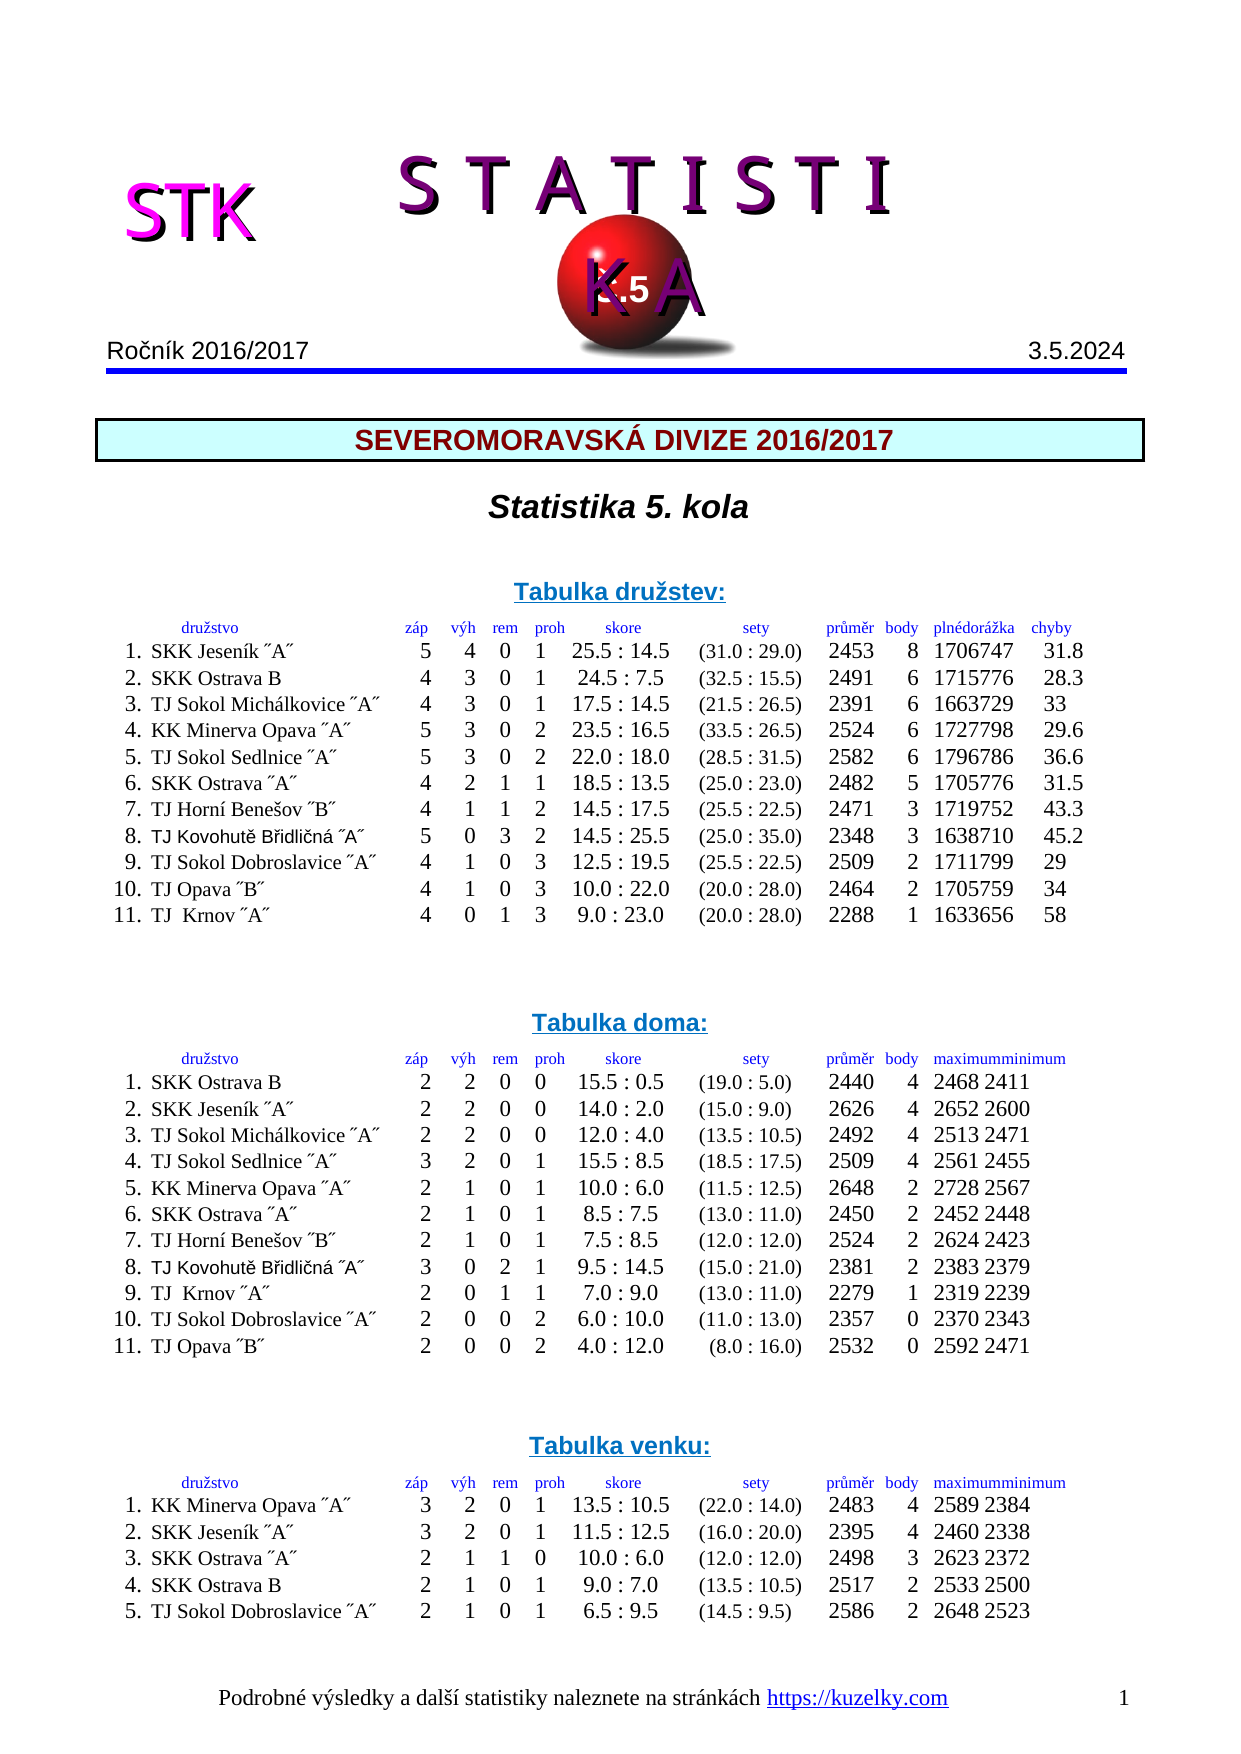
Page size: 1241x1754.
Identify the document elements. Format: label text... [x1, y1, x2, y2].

text 5. TJ Sokol Sedlnice ˝A˝ 5 3 0 2 22.0 : 18.0 (28.5 : 31.5) 2582 6 1796 786 36.6 [106, 743, 1134, 769]
text 4. SKK Ostrava B 2 1 0 1 9.0 : 7.0 (13.5 : 10.5) 2517 2 2533 2500 [106, 1571, 1134, 1597]
text 5. KK Minerva Opava ˝A˝ 2 1 0 1 10.0 : 6.0 (11.5 : 12.5) 2648 2 2728 2567 [106, 1174, 1134, 1200]
text 8. TJ Kovohutě Břidličná ˝A˝ 5 0 3 2 14.5 : 25.5 (25.0 : 35.0) 2348 3 1638 710 45.2 [106, 822, 1134, 848]
text 1. SKK Ostrava B 2 2 0 0 15.5 : 0.5 (19.0 : 5.0) 2440 4 2468 2411 [106, 1068, 1134, 1095]
text Ročník 2016/2017 3.5.2024 [106, 336, 1134, 365]
text 10. TJ Sokol Dobroslavice ˝A˝ 2 0 0 2 6.0 : 10.0 (11.0 : 13.0) 2357 0 2370 2343 [106, 1306, 1134, 1332]
text 2. SKK Ostrava B 4 3 0 1 24.5 : 7.5 (32.5 : 15.5) 2491 6 1715 776 28.3 [106, 664, 1134, 690]
text Č.5 [609, 267, 671, 310]
text 6. SKK Ostrava ˝A˝ 4 2 1 1 18.5 : 13.5 (25.0 : 23.0) 2482 5 1705 776 31.5 [106, 769, 1134, 796]
text Statistika 5. kola [106, 487, 1134, 526]
text 6. SKK Ostrava ˝A˝ 2 1 0 1 8.5 : 7.5 (13.0 : 11.0) 2450 2 2452 2448 [106, 1200, 1134, 1226]
text Tabulka venku: [94, 1431, 1145, 1460]
text družstvo záp výh rem proh skore sety průměr body maximum minimum [106, 1472, 1134, 1492]
text 10. TJ Opava ˝B˝ 4 1 0 3 10.0 : 22.0 (20.0 : 28.0) 2464 2 1705 759 34 [106, 874, 1134, 901]
text 8. TJ Kovohutě Břidličná ˝A˝ 3 0 2 1 9.5 : 14.5 (15.0 : 21.0) 2381 2 2383 2379 [106, 1253, 1134, 1279]
text Č.5 [687, 267, 1134, 310]
text 2. SKK Jeseník ˝A˝ 3 2 0 1 11.5 : 12.5 (16.0 : 20.0) 2395 4 2460 2338 [106, 1518, 1134, 1544]
text družstvo záp výh rem proh skore sety průměr body plné dorážka chyby [106, 618, 1134, 637]
text 3. SKK Ostrava ˝A˝ 2 1 1 0 10.0 : 6.0 (12.0 : 12.0) 2498 3 2623 2372 [106, 1544, 1134, 1571]
text 11. TJ Opava ˝B˝ 2 0 0 2 4.0 : 12.0 (8.0 : 16.0) 2532 0 2592 2471 [106, 1332, 1134, 1358]
text 9. TJ Krnov ˝A˝ 2 0 1 1 7.0 : 9.0 (13.0 : 11.0) 2279 1 2319 2239 [106, 1279, 1134, 1306]
text Tabulka družstev: [94, 577, 1145, 606]
text 2. SKK Jeseník ˝A˝ 2 2 0 0 14.0 : 2.0 (15.0 : 9.0) 2626 4 2652 2600 [106, 1095, 1134, 1121]
text Tabulka doma: [94, 1008, 1145, 1037]
text 7. TJ Horní Benešov ˝B˝ 2 1 0 1 7.5 : 8.5 (12.0 : 12.0) 2524 2 2624 2423 [106, 1226, 1134, 1253]
text 3. TJ Sokol Michálkovice ˝A˝ 2 2 0 0 12.0 : 4.0 (13.5 : 10.5) 2492 4 2513 2471 [106, 1121, 1134, 1147]
text 7. TJ Horní Benešov ˝B˝ 4 1 1 2 14.5 : 17.5 (25.5 : 22.5) 2471 3 1719 752 43.3 [106, 796, 1134, 822]
text družstvo záp výh rem proh skore sety průměr body maximum minimum [106, 1049, 1134, 1068]
text 4. KK Minerva Opava ˝A˝ 5 3 0 2 23.5 : 16.5 (33.5 : 26.5) 2524 6 1727 798 29.6 [106, 716, 1134, 743]
text 9. TJ Sokol Dobroslavice ˝A˝ 4 1 0 3 12.5 : 19.5 (25.5 : 22.5) 2509 2 1711 799 29 [106, 848, 1134, 874]
text 1. KK Minerva Opava ˝A˝ 3 2 0 1 13.5 : 10.5 (22.0 : 14.0) 2483 4 2589 2384 [106, 1492, 1134, 1518]
text 1. SKK Jeseník ˝A˝ 5 4 0 1 25.5 : 14.5 (31.0 : 29.0) 2453 8 1706 747 31.8 [106, 637, 1134, 664]
text 3. TJ Sokol Michálkovice ˝A˝ 4 3 0 1 17.5 : 14.5 (21.5 : 26.5) 2391 6 1663 729 33 [106, 690, 1134, 716]
text 5. TJ Sokol Dobroslavice ˝A˝ 2 1 0 1 6.5 : 9.5 (14.5 : 9.5) 2586 2 2648 2523 [106, 1597, 1134, 1623]
text Č.5 [106, 267, 587, 310]
text 11. TJ Krnov ˝A˝ 4 0 1 3 9.0 : 23.0 (20.0 : 28.0) 2288 1 1633 656 58 [106, 901, 1134, 927]
text 4. TJ Sokol Sedlnice ˝A˝ 3 2 0 1 15.5 : 8.5 (18.5 : 17.5) 2509 4 2561 2455 [106, 1147, 1134, 1174]
subtitle Severomoravská divize 2016/2017 [98, 421, 1142, 459]
